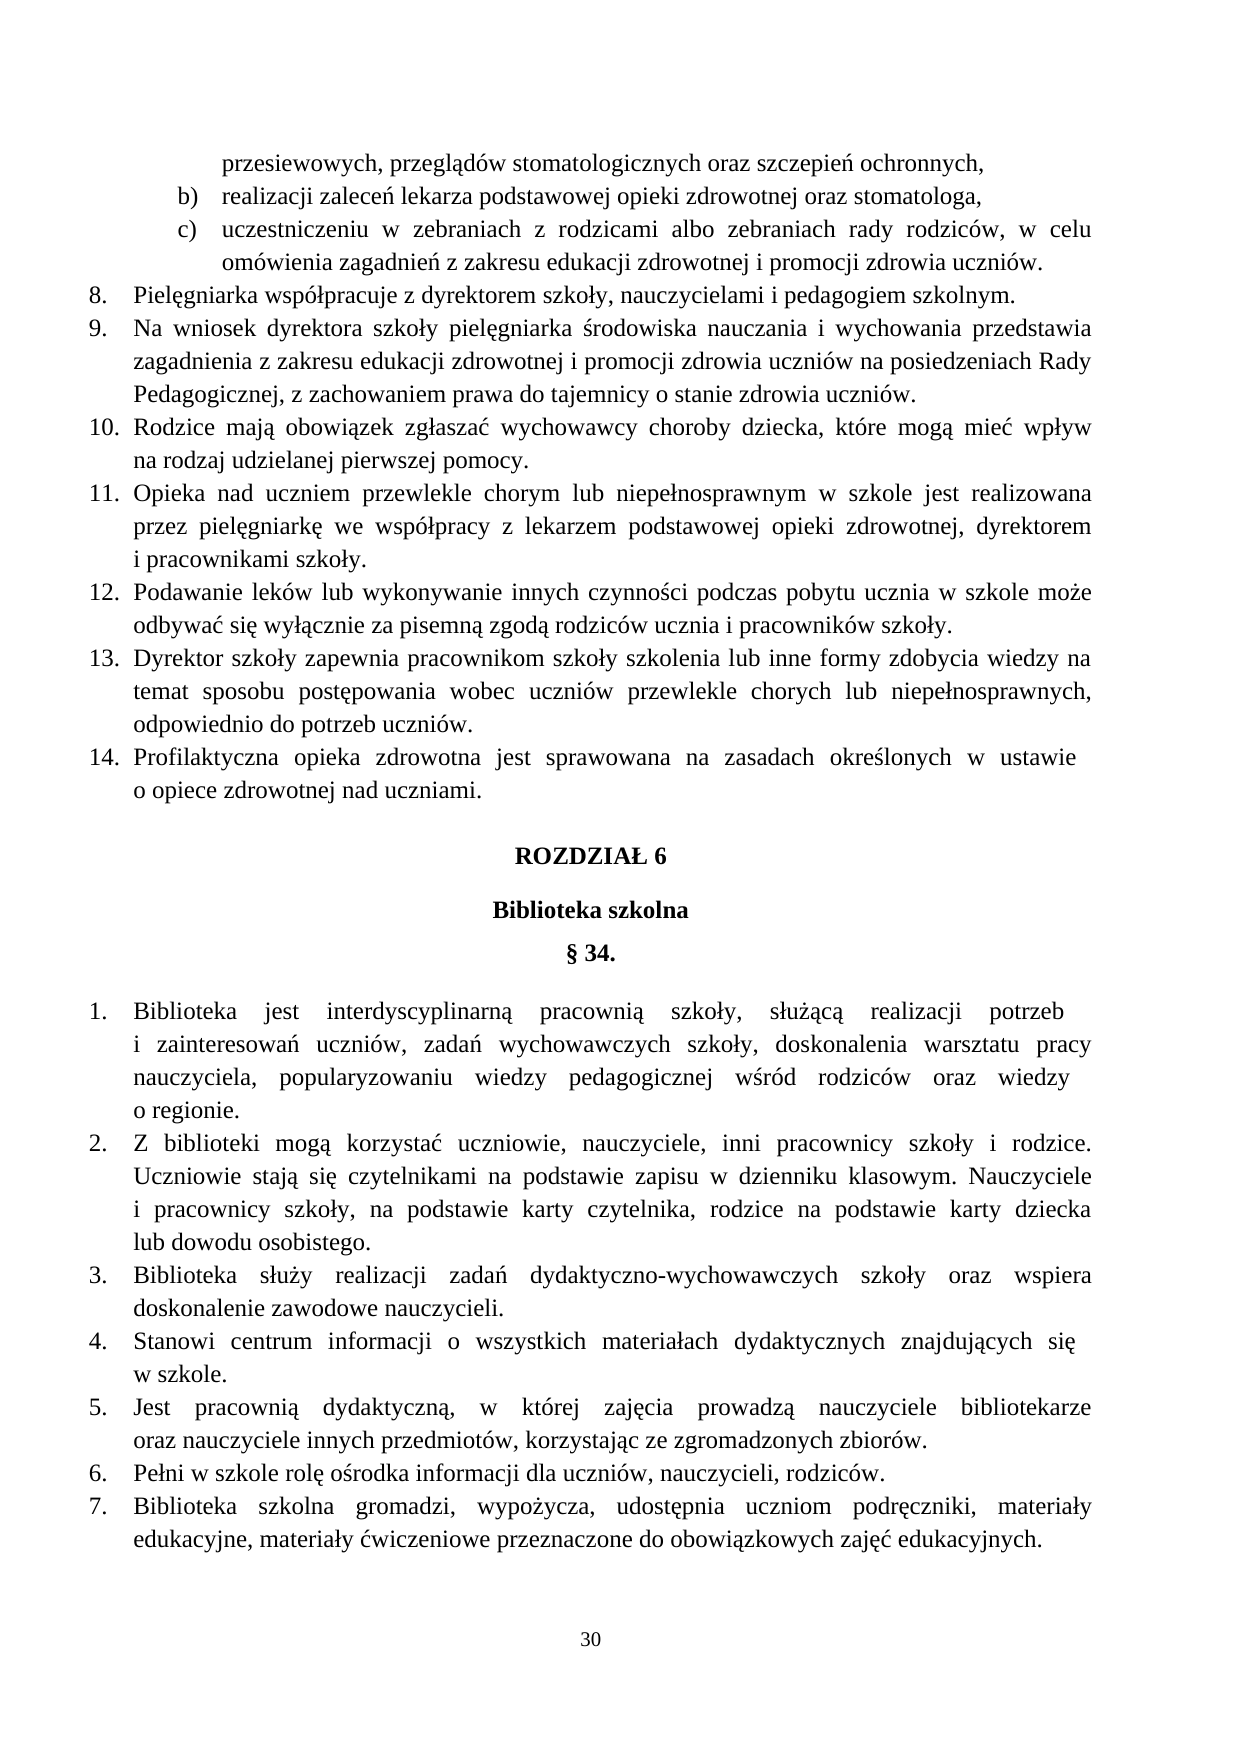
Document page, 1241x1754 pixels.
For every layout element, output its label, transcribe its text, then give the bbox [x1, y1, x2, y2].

list organizacji korzystania ze świadczeń profilaktycznej opieki zdrowotnej oraz opieki stomatologicznej nad uczniami, w tym profilaktycznych badań lekarskich, badań przesiewowych, przeglądów stomatologicznych oraz szczepień ochronnych, [177, 577, 1092, 672]
text ROZDZIAŁ 6 [89, 1336, 1092, 1365]
list Profilaktyczna opieka zdrowotna jest sprawowana na zasadach określonych w ustawie o opiece zdrowotnej nad uczniami. [89, 1237, 1092, 1299]
list przekazywaniu informacji o: [133, 346, 1092, 374]
list Informacja o miejscu sprawowania opieki stomatologicznej jest podawana do wiadomości poprzez dziennik elektroniczny. [89, 148, 1092, 176]
list Opieka zdrowotna nad uczniami jest sprawowana we współpracy z rodzicami ucznia i polega na: [89, 280, 1092, 342]
text uczestniczeniu w zebraniach z rodzicami albo zebraniach rady rodziców, w celu omówienia zagadnień z zakresu edukacji zdrowotnej i promocji zdrowia uczniów. [177, 709, 1092, 771]
list Opiece stomatologicznej podlegają uczniowie, którzy uzyskali pisemną zgodę rodziców. W ramach tej opieki stomatolog przegląda zęby, leczy zęby, prowadzi profilaktykę stomatologiczną. [89, 181, 1092, 276]
list Podawanie leków lub wykonywanie innych czynności podczas pobytu ucznia w szkole może odbywać się wyłącznie za pisemną zgodą rodziców ucznia i pracowników szkoły. [89, 1072, 1092, 1134]
list informowaniu i wspieraniu rodziców w: [133, 544, 1092, 573]
list stanie zdrowia i rozwoju psychofizycznym ucznia, [177, 379, 1092, 408]
text terminach i zakresie udzielania świadczeń profilaktycznej opieki zdrowotnej nad uczniami, [177, 412, 1092, 474]
text możliwościach i sposobie kontaktowania się z osobami sprawującymi profilaktyczną opiekę zdrowotną nad uczniami; [177, 478, 1092, 540]
list Opieka nad uczniem przewlekle chorym lub niepełnosprawnym w szkole jest realizowana przez pielęgniarkę we współpracy z lekarzem podstawowej opieki zdrowotnej, dyrektorem i pracownikami szkoły. [89, 973, 1092, 1068]
list Dyrektor szkoły zapewnia pracownikom szkoły szkolenia lub inne formy zdobycia wiedzy na temat sposobu postępowania wobec uczniów przewlekle chorych lub niepełnosprawnych, odpowiednio do potrzeb uczniów. [89, 1138, 1092, 1233]
text realizacji zaleceń lekarza podstawowej opieki zdrowotnej oraz stomatologa, [177, 676, 1092, 705]
text § 34. [89, 1433, 1092, 1462]
list Na wniosek dyrektora szkoły pielęgniarka środowiska nauczania i wychowania przedstawia zagadnienia z zakresu edukacji zdrowotnej i promocji zdrowia uczniów na posiedzeniach Rady Pedagogicznej, z zachowaniem prawa do tajemnicy o stanie zdrowia uczniów. [89, 808, 1092, 903]
list Rodzice mają obowiązek zgłaszać wychowawcy choroby dziecka, które mogą mieć wpływ na rodzaj udzielanej pierwszej pomocy. [89, 907, 1092, 969]
text Biblioteka szkolna [89, 1390, 1092, 1419]
list Pielęgniarka współpracuje z dyrektorem szkoły, nauczycielami i pedagogiem szkolnym. [89, 775, 1092, 804]
